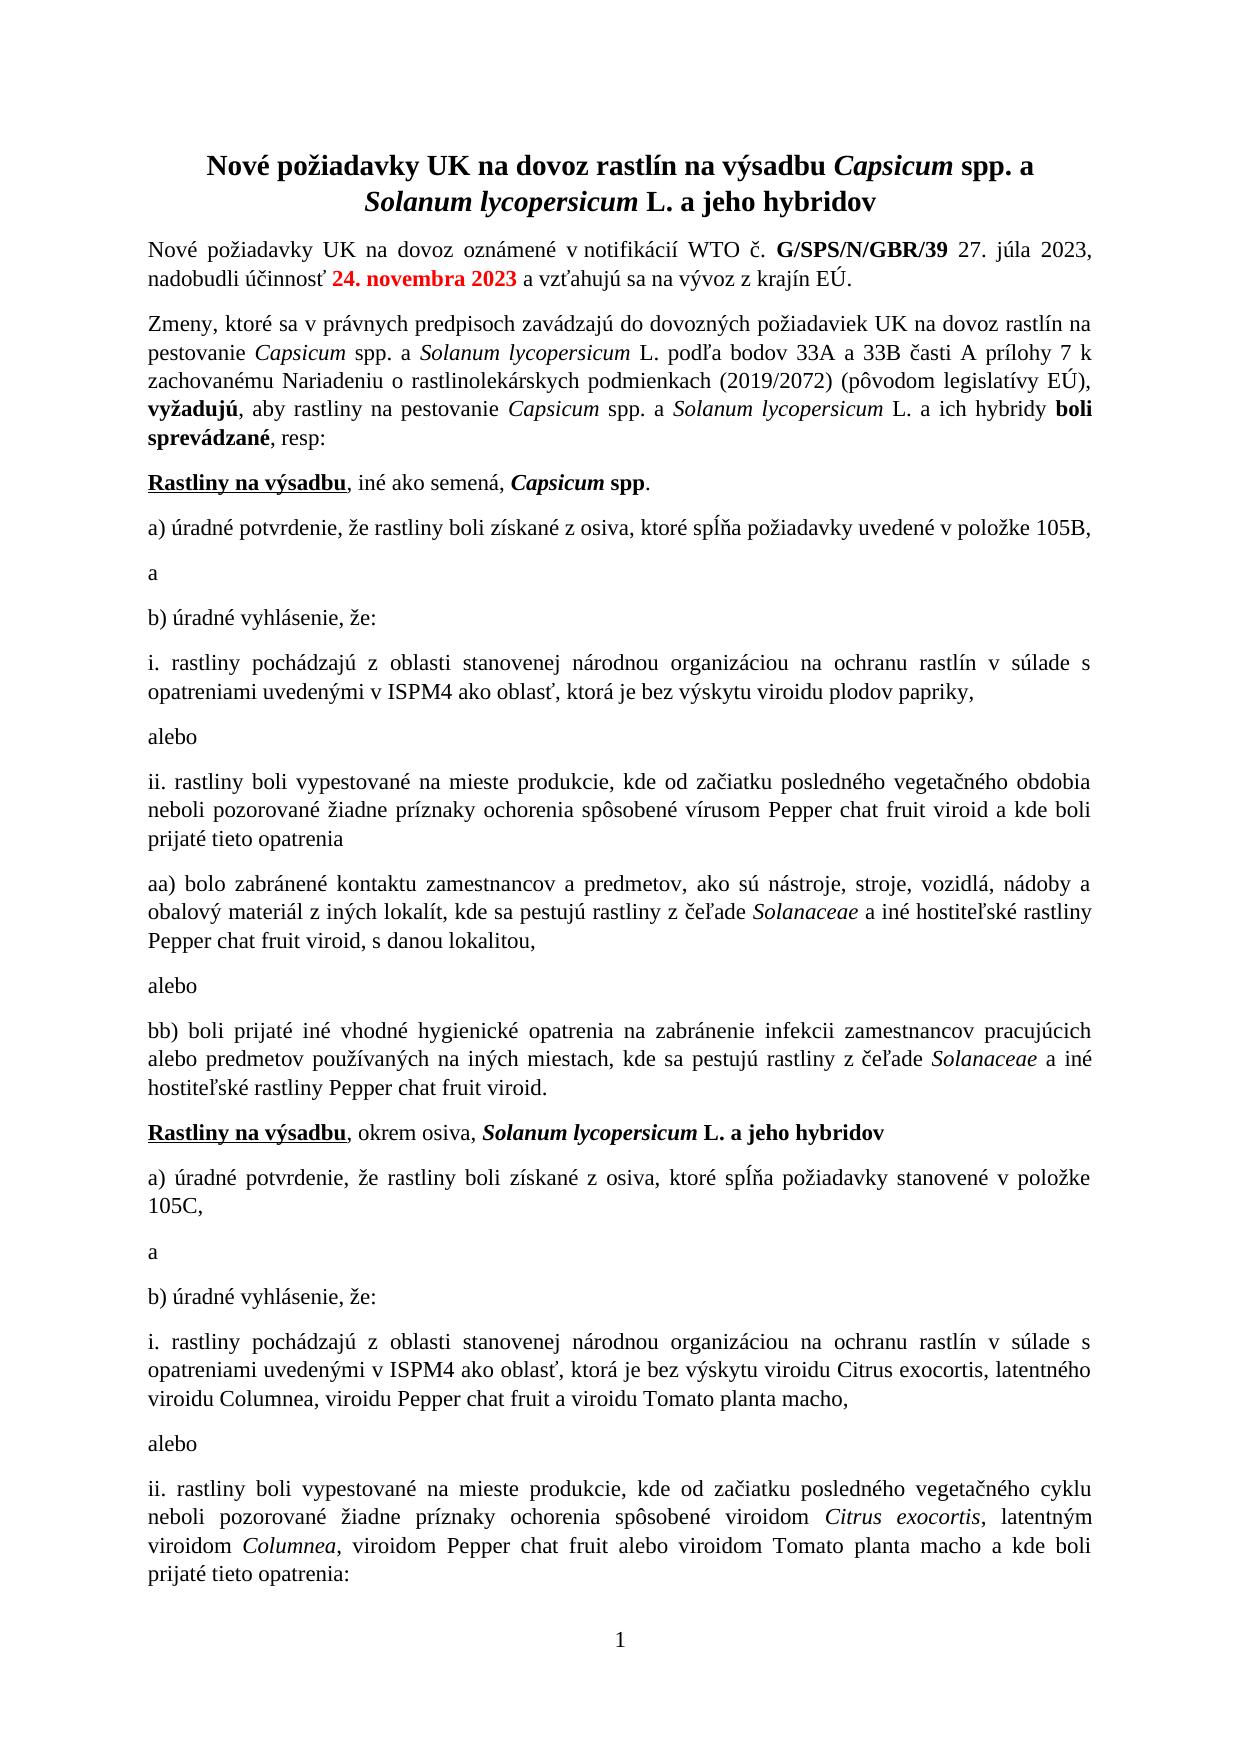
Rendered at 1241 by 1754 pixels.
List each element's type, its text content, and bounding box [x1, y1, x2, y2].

text a) úradné potvrdenie, že rastliny boli získané z osiva, ktoré spĺňa požiadavky uvedené v položke 105B, [148, 514, 1093, 540]
text bb) boli prijaté iné vhodné hygienické opatrenia na zabránenie infekcii zamestnancov pracujúcich alebo predmetov používaných na iných miestach, kde sa pestujú rastliny z čeľade Solanaceae a iné hostiteľské rastliny Pepper chat fruit viroid. [148, 1017, 1093, 1100]
text Rastliny na výsadbu, okrem osiva, Solanum lycopersicum L. a jeho hybridov [148, 1119, 1093, 1145]
text ii. rastliny boli vypestované na mieste produkcie, kde od začiatku posledného vegetačného obdobia neboli pozorované žiadne príznaky ochorenia spôsobené vírusom Pepper chat fruit viroid a kde boli prijaté tieto opatrenia [148, 768, 1093, 851]
text i. rastliny pochádzajú z oblasti stanovenej národnou organizáciou na ochranu rastlín v súlade s opatreniami uvedenými v ISPM4 ako oblasť, ktorá je bez výskytu viroidu plodov papriky, [148, 649, 1093, 704]
text Nové požiadavky UK na dovoz oznámené v notifikácií WTO č. G/SPS/N/GBR/39 27. júla 2023, nadobudli účinnosť 24. novembra 2023 a vzťahujú sa na vývoz z krajín EÚ. [148, 237, 1093, 291]
text aa) bolo zabránené kontaktu zamestnancov a predmetov, ako sú nástroje, stroje, vozidlá, nádoby a obalový materiál z iných lokalít, kde sa pestujú rastliny z čeľade Solanaceae a iné hostiteľské rastliny Pepper chat fruit viroid, s danou lokalitou, [148, 870, 1093, 953]
text a) úradné potvrdenie, že rastliny boli získané z osiva, ktoré spĺňa požiadavky stanovené v položke 105C, [148, 1164, 1093, 1219]
text b) úradné vyhlásenie, že: [148, 604, 1093, 631]
text Zmeny, ktoré sa v právnych predpisoch zavádzajú do dovozných požiadaviek UK na dovoz rastlín na pestovanie Capsicum spp. a Solanum lycopersicum L. podľa bodov 33A a 33B časti A prílohy 7 k zachovanému Nariadeniu o rastlinolekárskych podmienkach (2019/2072) (pôvodom legislatívy EÚ), vyžadujú, aby rastliny na pestovanie Capsicum spp. a Solanum lycopersicum L. a ich hybridy boli sprevádzané, resp: [148, 310, 1093, 450]
text alebo [148, 723, 1093, 749]
text alebo [148, 972, 1093, 998]
text a [148, 559, 1093, 586]
text Nové požiadavky UK na dovoz rastlín na výsadbu Capsicum spp. a Solanum lycopersicum L. a jeho hybridov [148, 148, 1093, 217]
text a [148, 1238, 1093, 1264]
text alebo [148, 1430, 1093, 1456]
text i. rastliny pochádzajú z oblasti stanovenej národnou organizáciou na ochranu rastlín v súlade s opatreniami uvedenými v ISPM4 ako oblasť, ktorá je bez výskytu viroidu Citrus exocortis, latentného viroidu Columnea, viroidu Pepper chat fruit a viroidu Tomato planta macho, [148, 1328, 1093, 1411]
text ii. rastliny boli vypestované na mieste produkcie, kde od začiatku posledného vegetačného cyklu neboli pozorované žiadne príznaky ochorenia spôsobené viroidom Citrus exocortis, latentným viroidom Columnea, viroidom Pepper chat fruit alebo viroidom Tomato planta macho a kde boli prijaté tieto opatrenia: [148, 1475, 1093, 1587]
text b) úradné vyhlásenie, že: [148, 1283, 1093, 1309]
text Rastliny na výsadbu, iné ako semená, Capsicum spp. [148, 469, 1093, 495]
